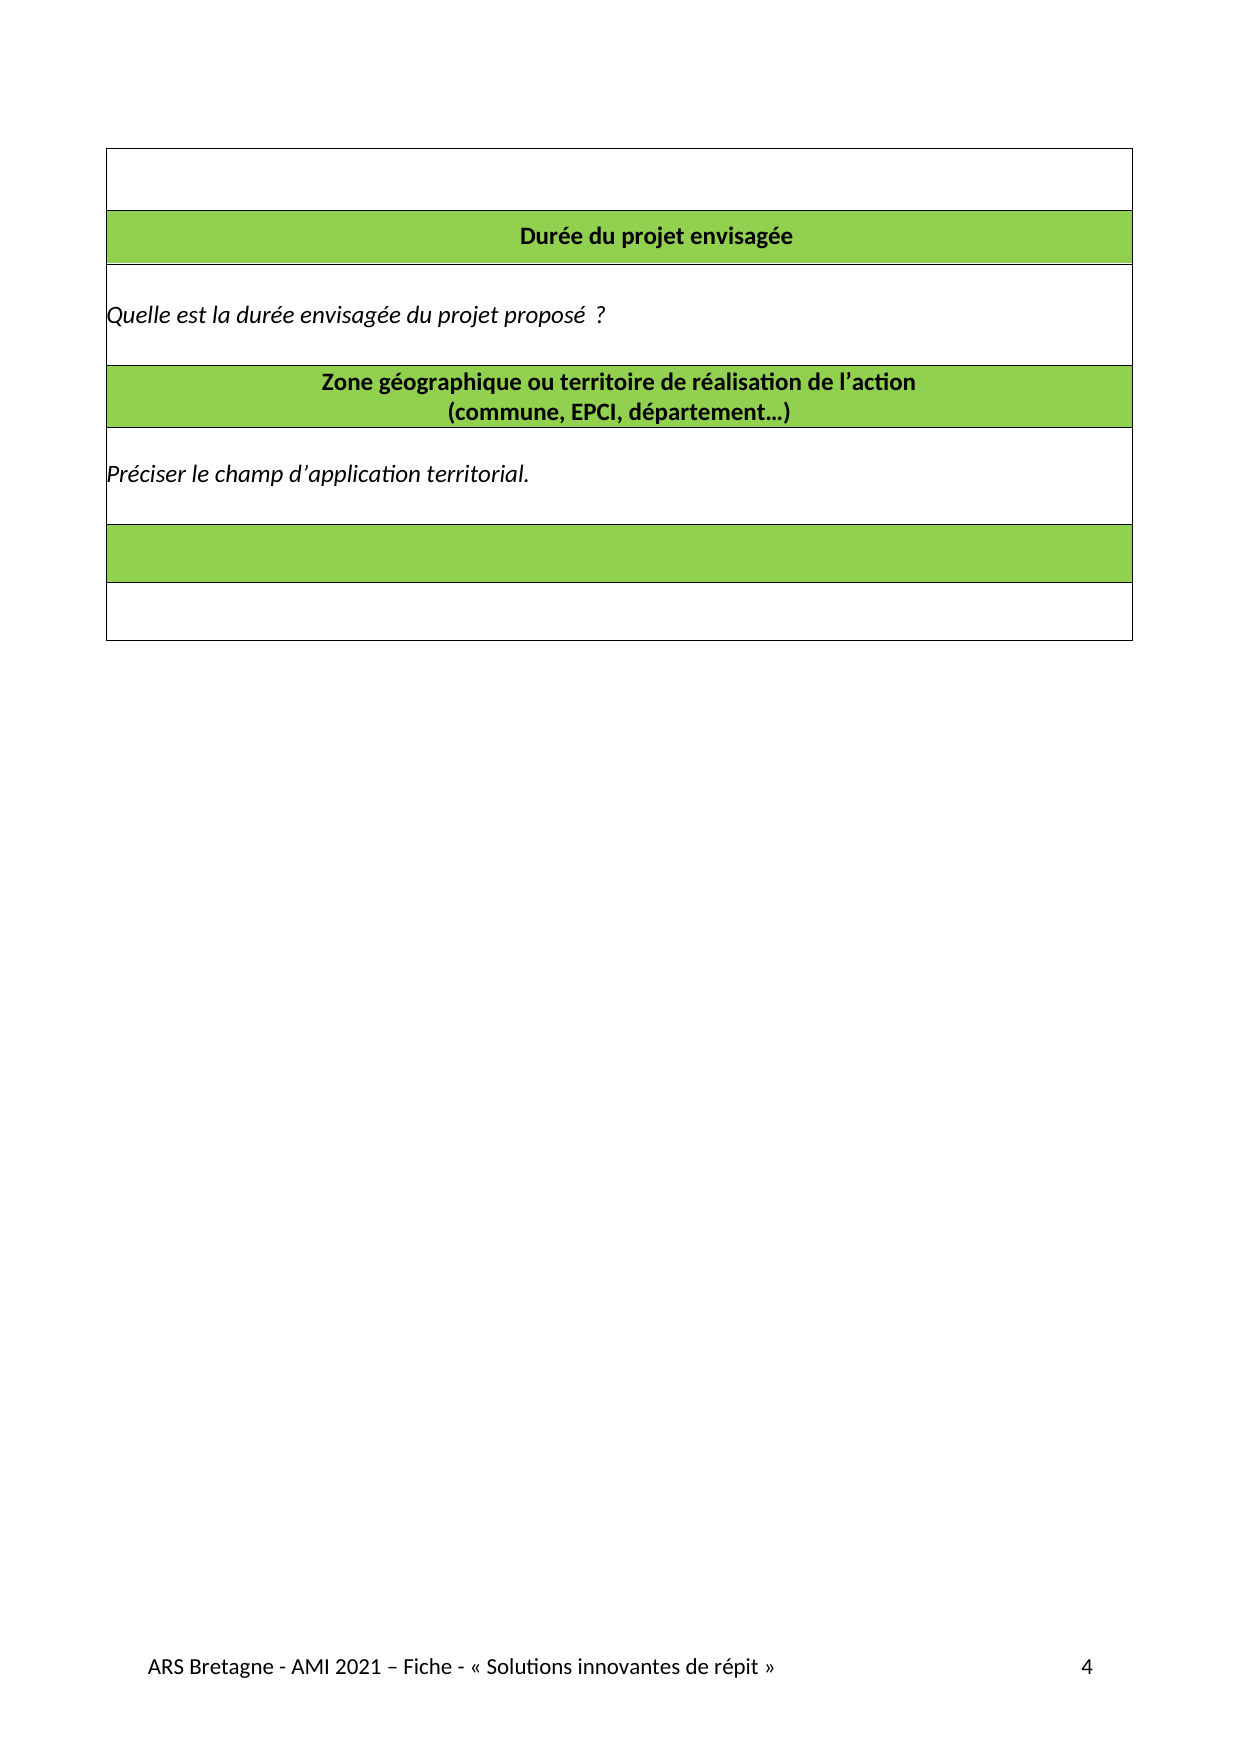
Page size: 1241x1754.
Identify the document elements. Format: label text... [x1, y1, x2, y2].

table_cell [107, 583, 1132, 639]
table_cell [107, 525, 1132, 582]
table_cell Durée du projet envisagée [107, 211, 1132, 263]
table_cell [107, 149, 1132, 210]
table_cell Zone géographique ou territoire de réalisation de l’action (commune, EPCI, département…) [107, 366, 1132, 427]
table_cell Préciser le champ d’application territorial. [107, 428, 1132, 524]
table_cell Quelle est la durée envisagée du projet proposé ? [107, 265, 1132, 365]
